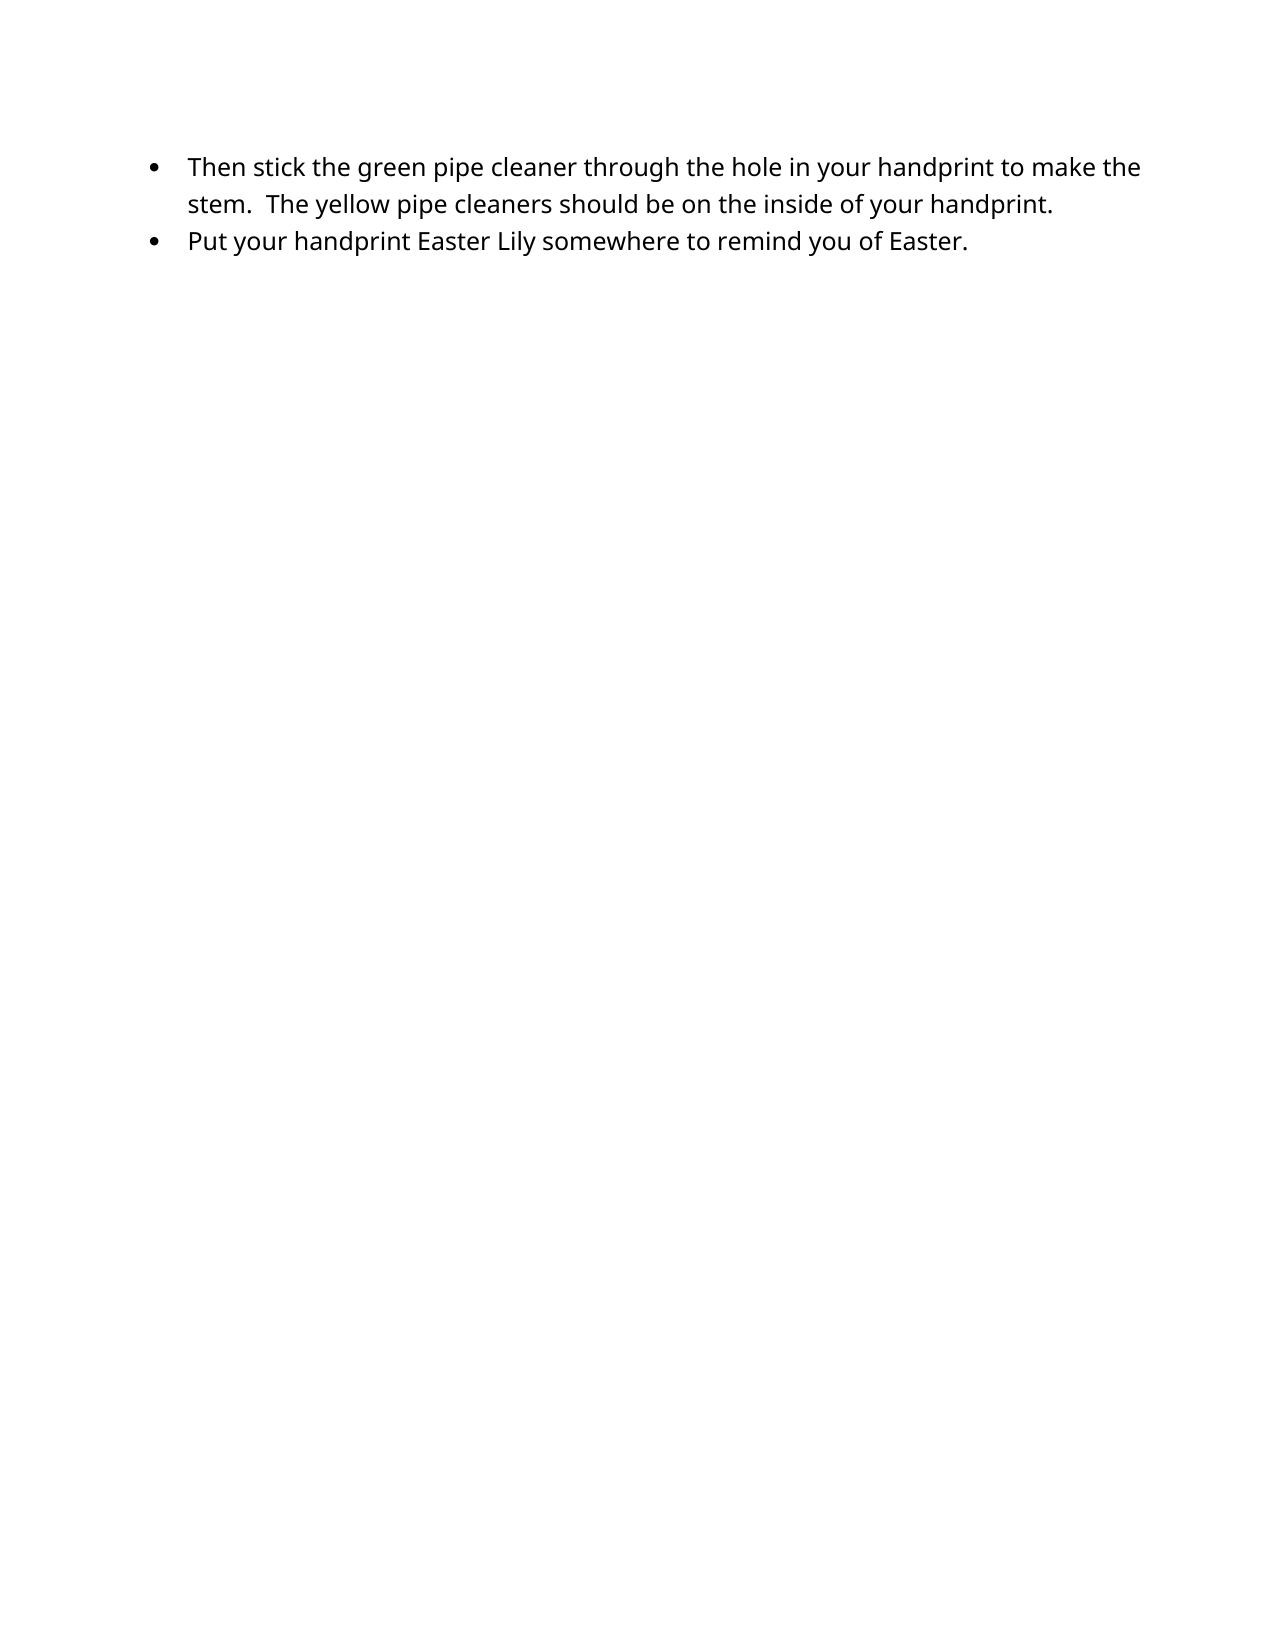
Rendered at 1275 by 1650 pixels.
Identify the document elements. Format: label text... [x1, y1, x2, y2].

list Put your handprint Easter Lily somewhere to remind you of Easter. [150, 223, 1162, 258]
list Then stick the green pipe cleaner through the hole in your handprint to make the stem. The yellow pipe cleaners should be on the inside of your handprint. [150, 150, 1162, 221]
